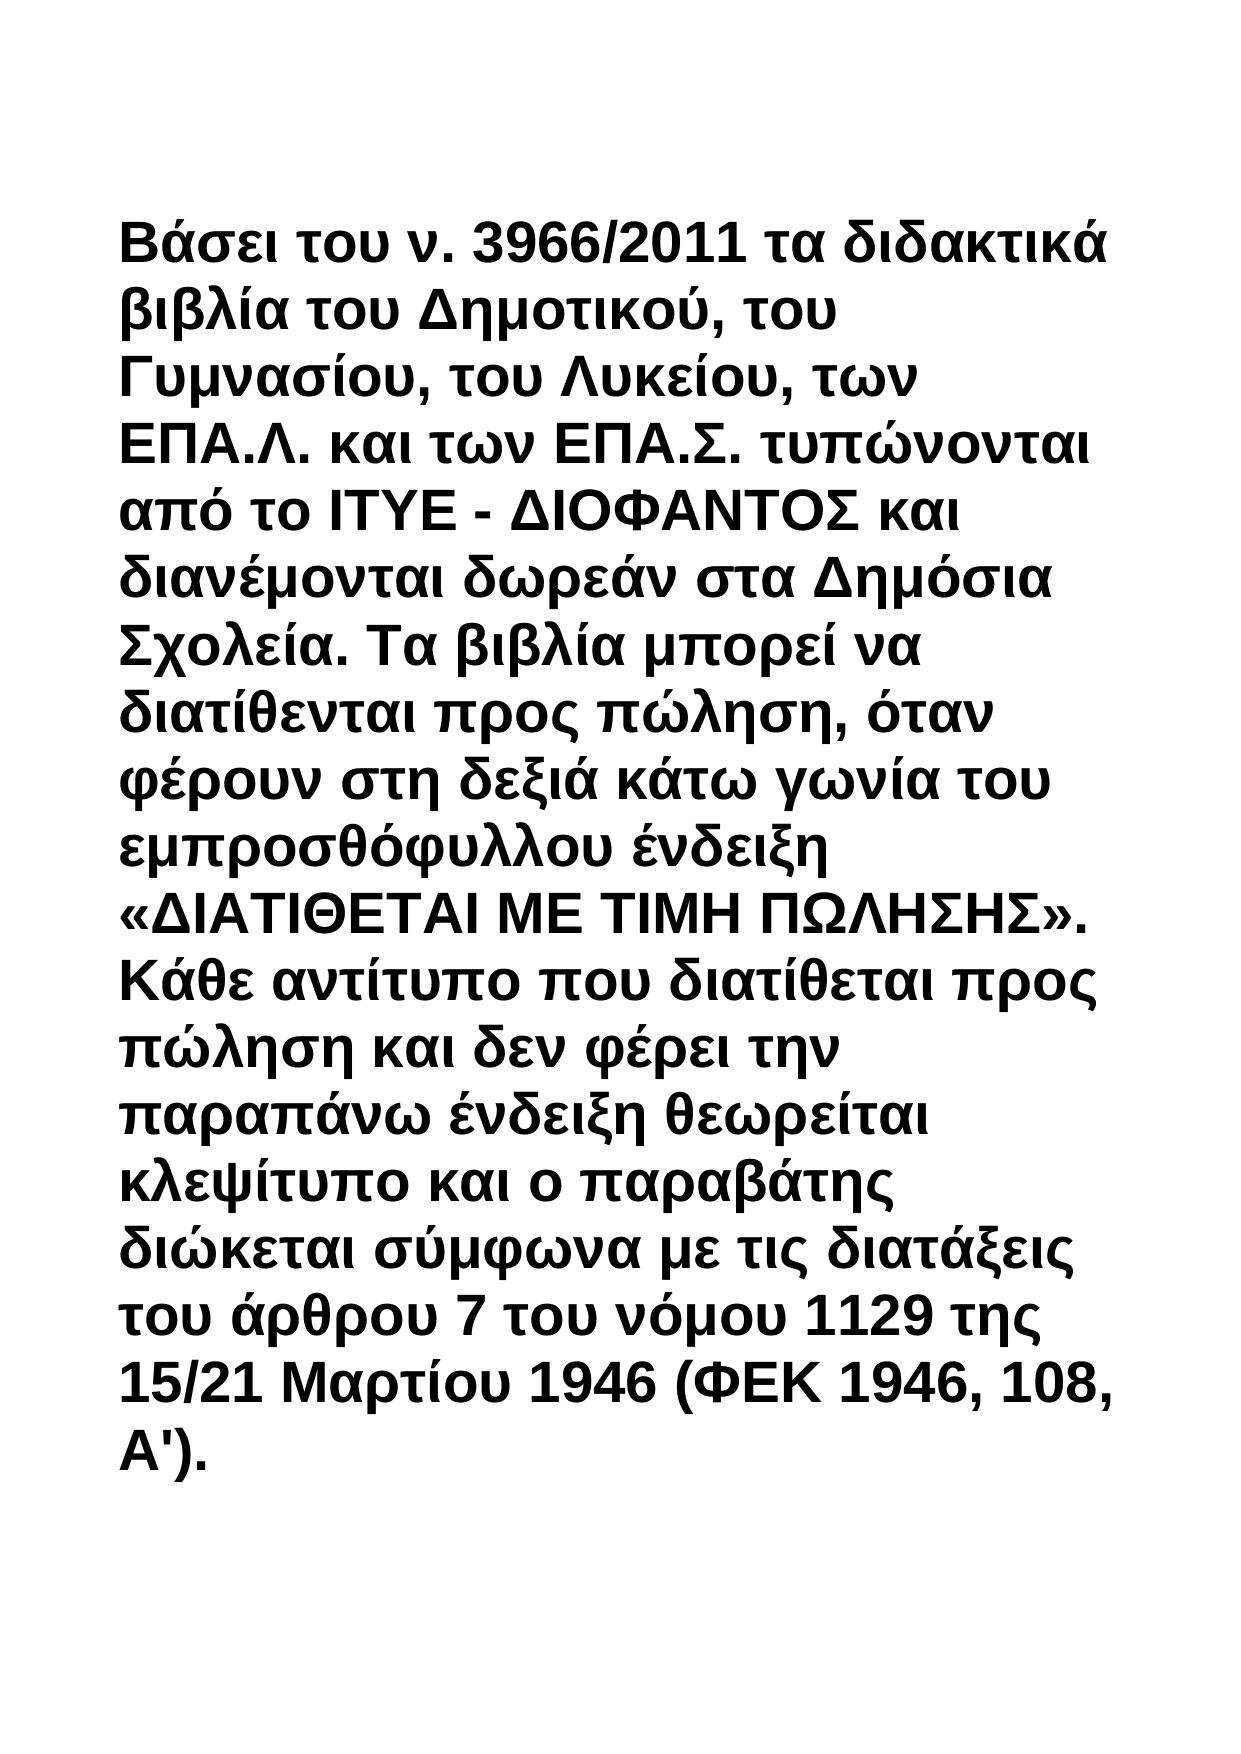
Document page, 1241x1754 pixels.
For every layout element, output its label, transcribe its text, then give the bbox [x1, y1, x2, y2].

text Βάσει του ν. 3966/2011 τα διδακτικά βιβλία του Δημοτικού, του Γυμνασίου, του Λυκείου, των ΕΠΑ.Λ. και των ΕΠΑ.Σ. τυπώνονται από το ΙΤΥΕ - ΔΙΟΦΑΝΤΟΣ και διανέμονται δωρεάν στα Δημόσια Σχολεία. Τα βιβλία μπορεί να διατίθενται προς πώληση, όταν φέρουν στη δεξιά κάτω γωνία του εμπροσθόφυλλου ένδειξη «ΔIΑΤΙΘΕΤΑΙ ΜΕ ΤΙΜΗ ΠΩΛΗΣΗΣ». Κάθε αντίτυπο που διατίθεται προς πώληση και δεν φέρει την παραπάνω ένδειξη θεωρείται κλεψίτυπο και ο παραβάτης διώκεται σύμφωνα με τις διατάξεις του άρθρου 7 του νόμου 1129 της 15/21 Μαρτίου 1946 (ΦΕΚ 1946, 108, Α'). [118, 208, 1122, 1482]
